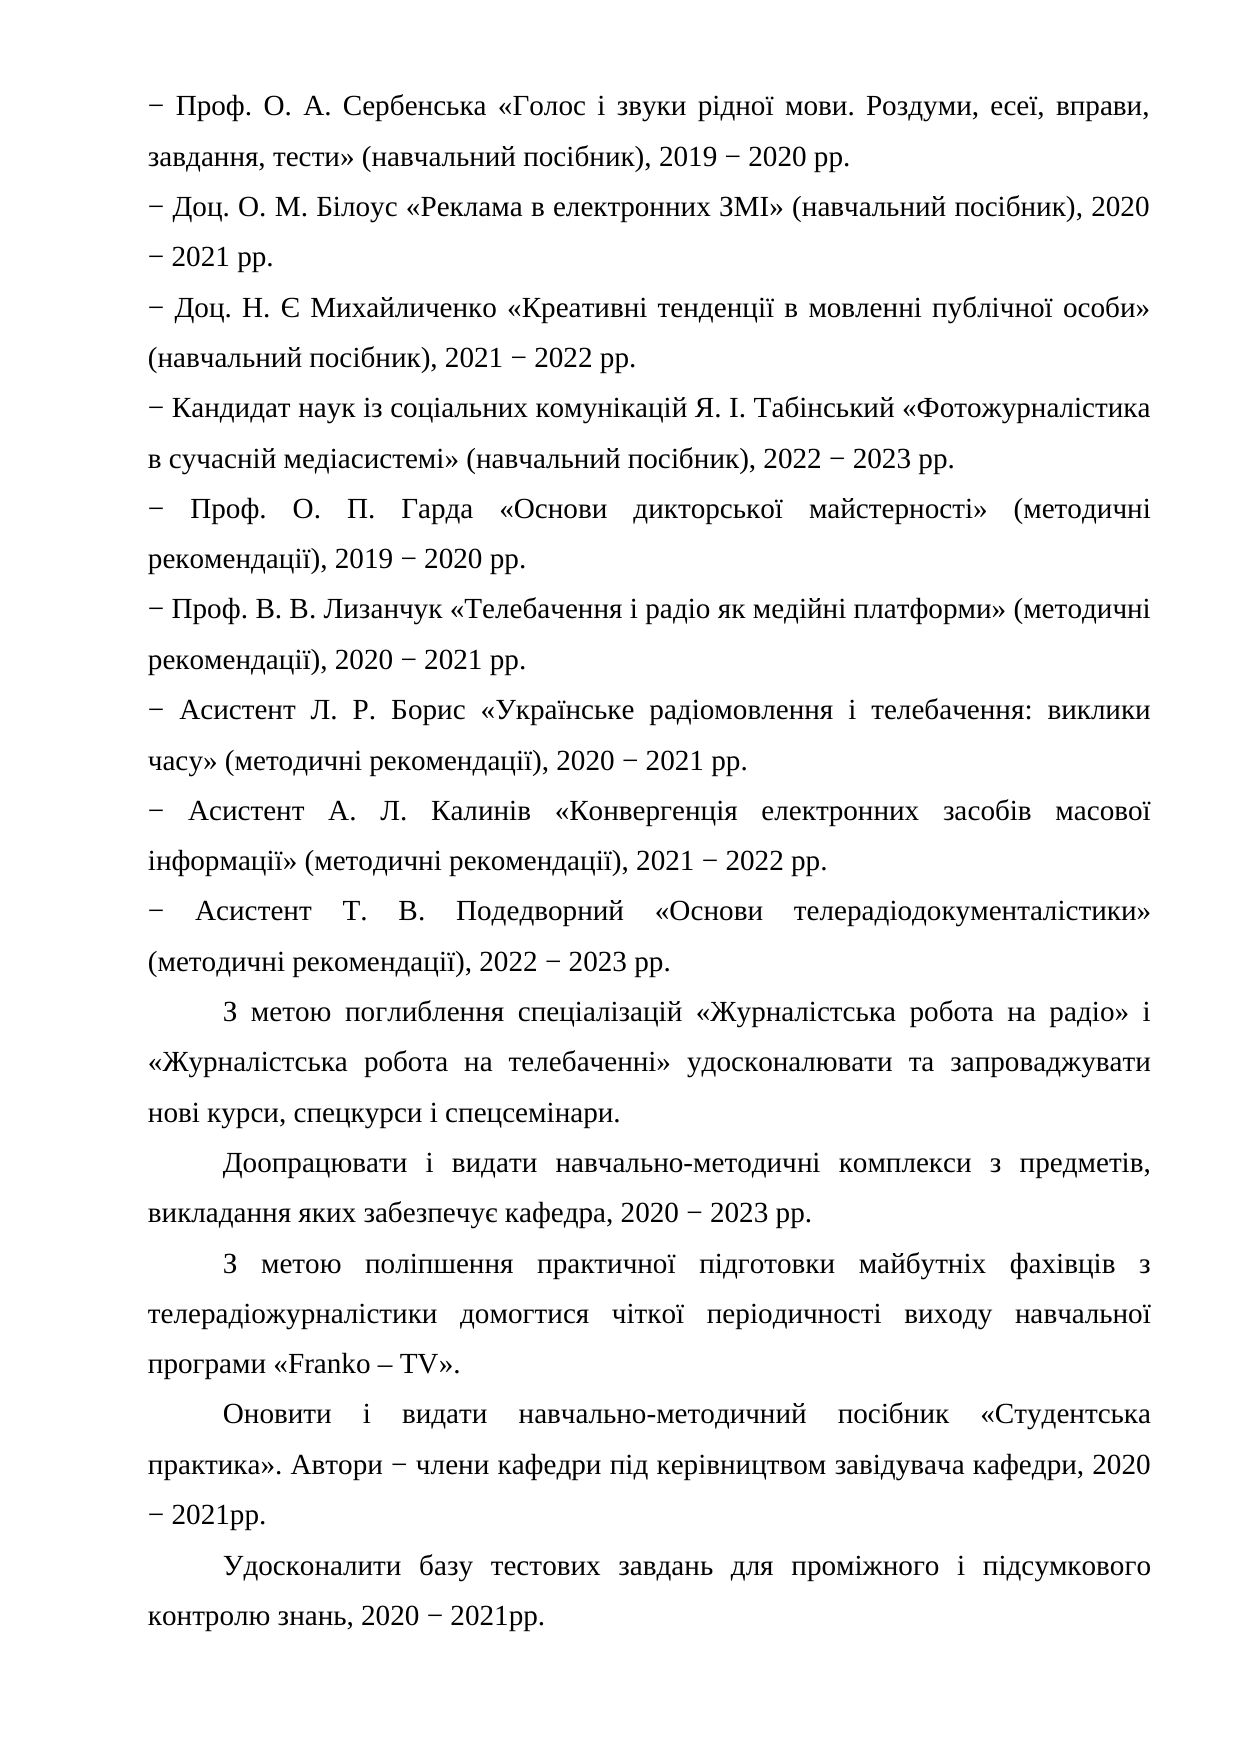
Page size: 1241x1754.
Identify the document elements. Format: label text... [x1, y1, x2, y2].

text − Проф. В. В. Лизанчук «Телебачення і радіо як медійні платформи» (методичні рекомендації), 2020 − 2021 рр. [148, 592, 1152, 676]
text − Кандидат наук із соціальних комунікацій Я. І. Табінський «Фотожурналістика в сучасній медіасистемі» (навчальний посібник), 2022 − 2023 рр. [148, 390, 1152, 474]
text Удосконалити базу тестових завдань для проміжного і підсумкового контролю знань, 2020 − 2021рр. [148, 1548, 1152, 1631]
text З метою поглиблення спеціалізацій «Журналістська робота на радіо» і «Журналістська робота на телебаченні» удосконалювати та запроваджувати нові курси, спецкурси і спецсемінари. [148, 994, 1152, 1128]
text − Доц. О. М. Білоус «Реклама в електронних ЗМІ» (навчальний посібник), 2020 − 2021 рр. [148, 189, 1152, 273]
text − Проф. О. А. Сербенська «Голос і звуки рідної мови. Роздуми, есеї, вправи, завдання, тести» (навчальний посібник), 2019 − 2020 рр. [148, 88, 1152, 172]
text З метою поліпшення практичної підготовки майбутніх фахівців з телерадіожурналістики домогтися чіткої періодичності виходу навчальної програми «Franko – TV». [148, 1246, 1152, 1380]
text − Асистент Л. Р. Борис «Українське радіомовлення і телебачення: виклики часу» (методичні рекомендації), 2020 − 2021 рр. [148, 692, 1152, 776]
text − Доц. Н. Є Михайличенко «Креативні тенденції в мовленні публічної особи» (навчальний посібник), 2021 − 2022 рр. [148, 290, 1152, 374]
text − Асистент А. Л. Калинів «Конвергенція електронних засобів масової інформації» (методичні рекомендації), 2021 − 2022 рр. [148, 793, 1152, 877]
text − Асистент Т. В. Подедворний «Основи телерадіодокументалістики» (методичні рекомендації), 2022 − 2023 рр. [148, 893, 1152, 977]
text Доопрацювати і видати навчально-методичні комплекси з предметів, викладання яких забезпечує кафедра, 2020 − 2023 рр. [148, 1145, 1152, 1229]
text Оновити і видати навчально-методичний посібник «Студентська практика». Автори − члени кафедри під керівництвом завідувача кафедри, 2020 − 2021рр. [148, 1397, 1152, 1531]
text − Проф. О. П. Гарда «Основи дикторської майстерності» (методичні рекомендації), 2019 − 2020 рр. [148, 491, 1152, 575]
